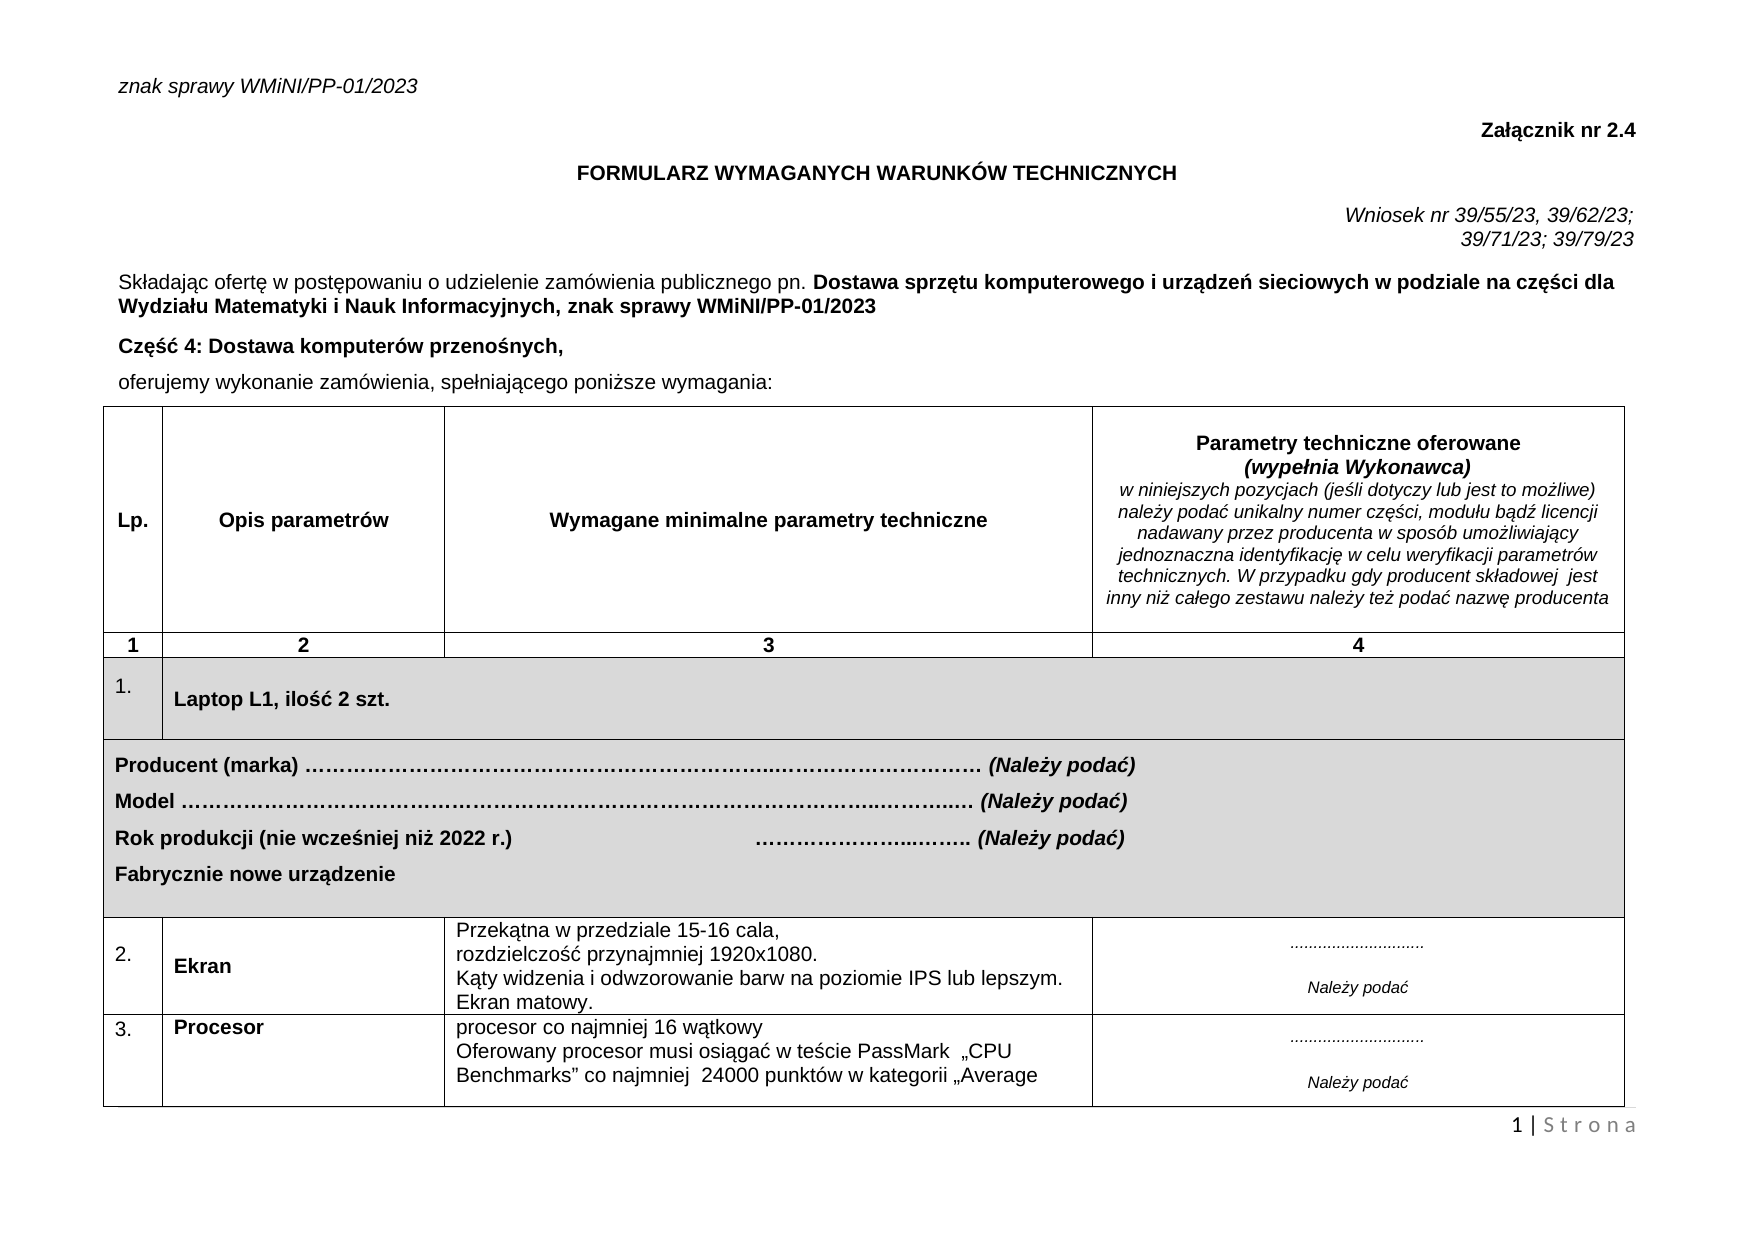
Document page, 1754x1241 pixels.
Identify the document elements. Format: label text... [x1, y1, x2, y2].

table_cell Procesor [163, 1015, 444, 1106]
table_cell Laptop L1, ilość 2 szt. [163, 658, 1624, 739]
table_cell Producent (marka) …………………………………………………………..………………………… (Należy podać) Model ………………………………………………………………………………………..………..… (Należy podać) Rok produkcji (nie wcześniej niż 2022 r.) …………………...…….. (Należy podać) Fabrycznie nowe urządzenie [104, 740, 1624, 917]
table_header Parametry techniczne oferowane (wypełnia Wykonawca) w niniejszych pozycjach (jeśli dotyczy lub jest to możliwe) należy podać unikalny numer części, modułu bądź licencji nadawany przez producenta w sposób umożliwiający jednoznaczna identyfikację w celu weryfikacji parametrów technicznych. W przypadku gdy producent składowej jest inny niż całego zestawu należy też podać nazwę producenta [1093, 407, 1624, 632]
table_cell 2 [163, 633, 444, 657]
text Część 4: Dostawa komputerów przenośnych, [118, 334, 1636, 358]
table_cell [445, 1015, 1092, 1106]
table_header Lp. [104, 407, 162, 632]
text FORMULARZ WYMAGANYCH WARUNKÓW TECHNICZNYCH [118, 161, 1636, 184]
text Wniosek nr 39/55/23, 39/62/23; [634, 203, 1636, 227]
table_cell 3 [445, 633, 1092, 657]
table_cell 1 [104, 633, 162, 657]
table_cell [104, 658, 162, 739]
table_cell 4 [1093, 633, 1624, 657]
table_header Opis parametrów [163, 407, 444, 632]
table_cell ............................. Należy podać [1093, 918, 1624, 1014]
table_header Wymagane minimalne parametry techniczne [445, 407, 1092, 632]
table_cell [104, 918, 162, 1014]
table_cell Ekran [163, 918, 444, 1014]
table_cell [104, 1015, 162, 1106]
text Załącznik nr 2.4 [118, 118, 1636, 142]
text oferujemy wykonanie zamówienia, spełniającego poniższe wymagania: [118, 370, 1636, 394]
text Składając ofertę w postępowaniu o udzielenie zamówienia publicznego pn. Dostawa sprzętu komputerowego i urządzeń sieciowych w podziale na części dla Wydziału Matematyki i Nauk Informacyjnych, znak sprawy WMiNI/PP-01/2023 [118, 269, 1636, 317]
text 39/71/23; 39/79/23 [634, 227, 1636, 251]
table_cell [1093, 1015, 1624, 1106]
table_cell Przekątna w przedziale 15-16 cala, rozdzielczość przynajmniej 1920x1080. Kąty widzenia i odwzorowanie barw na poziomie IPS lub lepszym. Ekran matowy. [445, 918, 1092, 1014]
